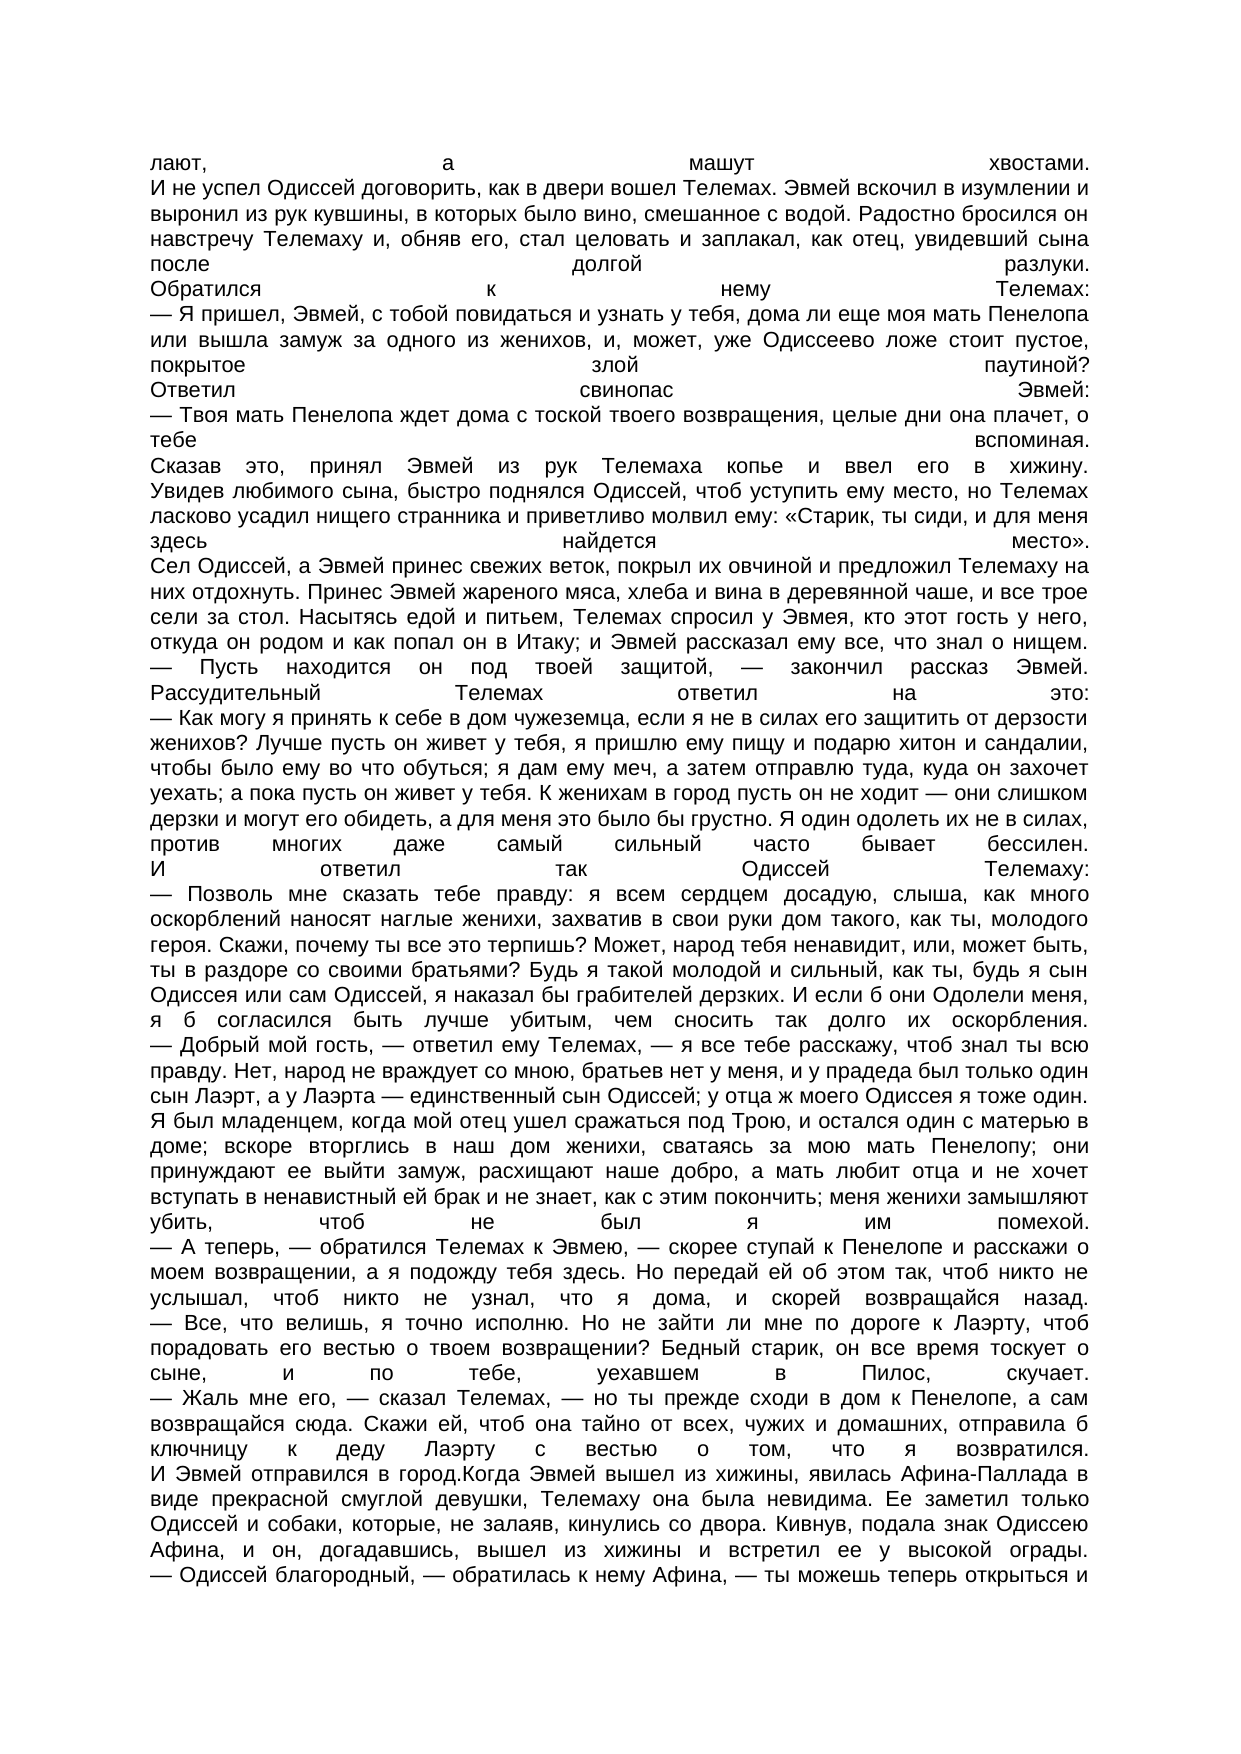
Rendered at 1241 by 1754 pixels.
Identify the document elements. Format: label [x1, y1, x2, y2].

text [150, 150, 1090, 1587]
